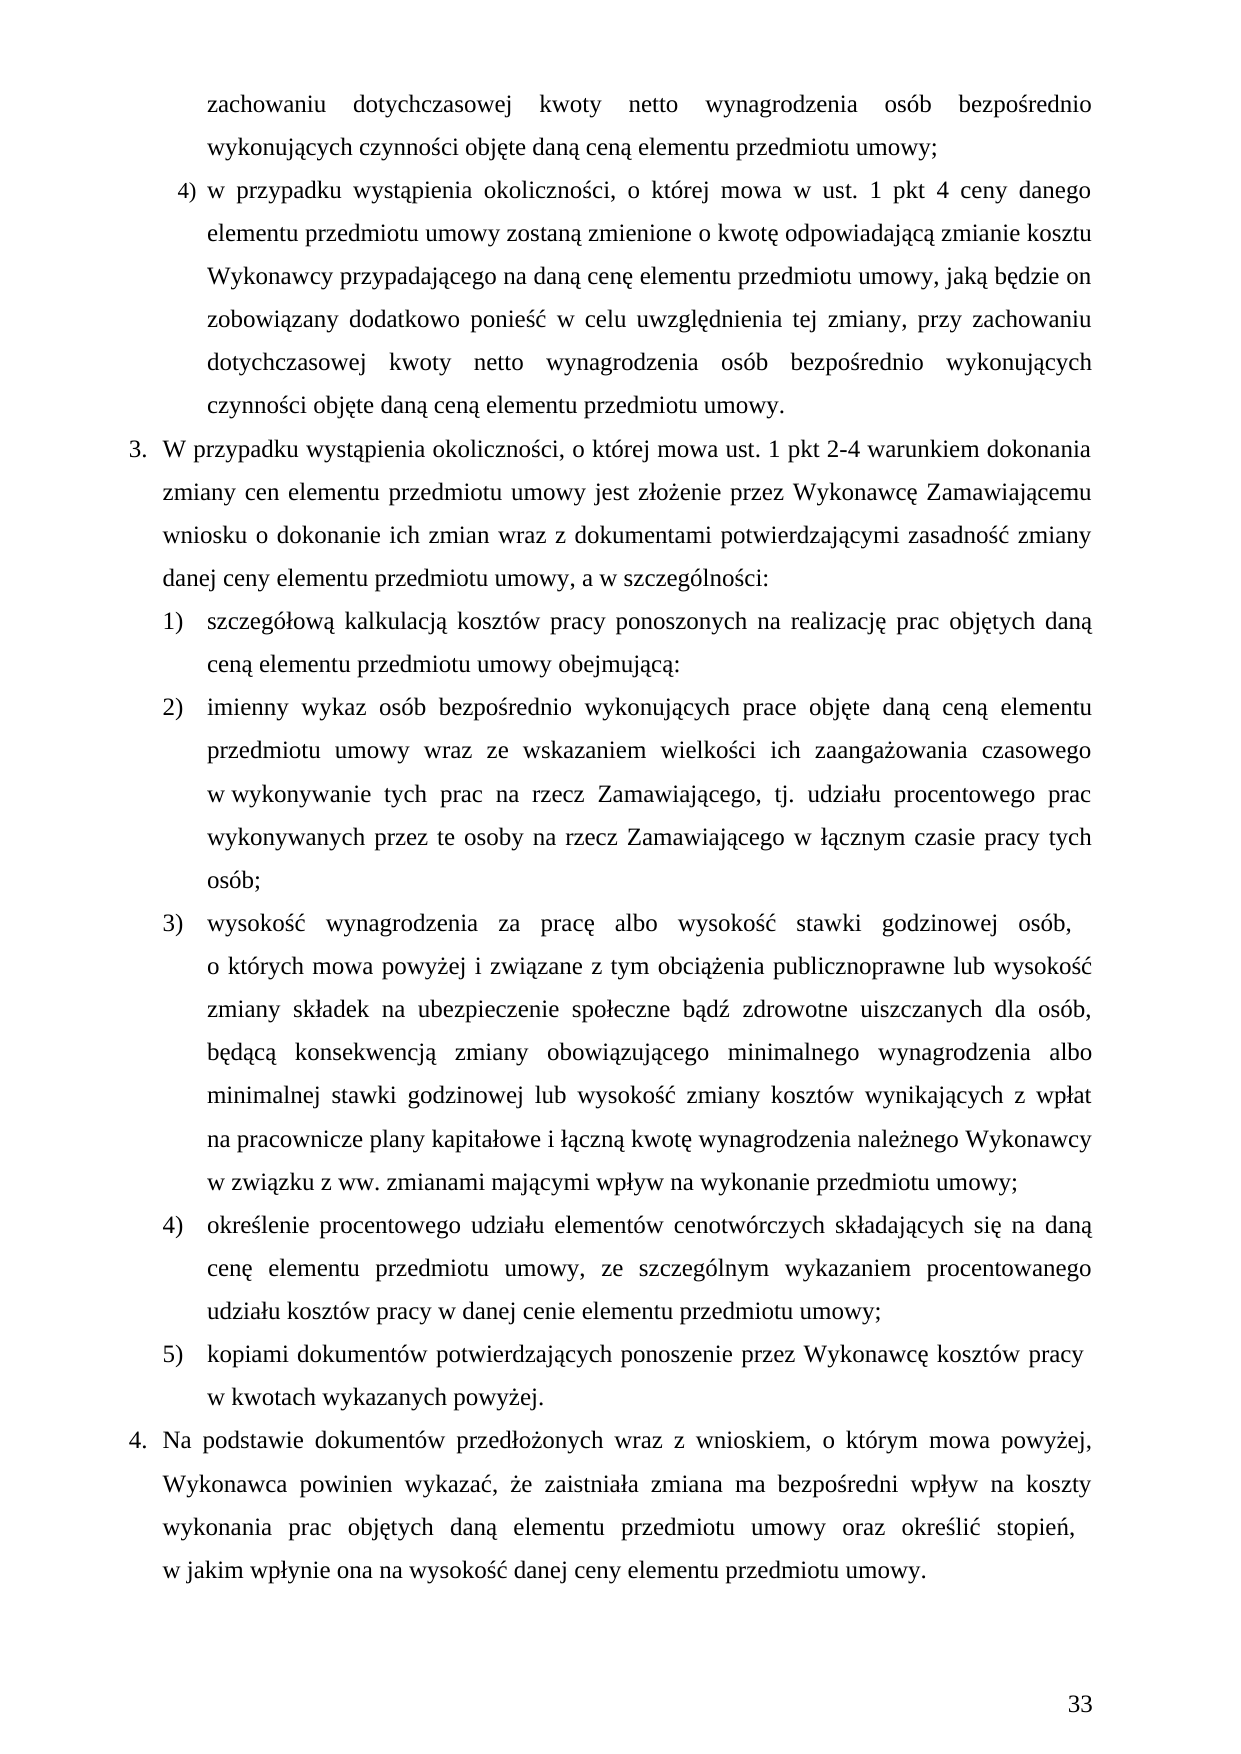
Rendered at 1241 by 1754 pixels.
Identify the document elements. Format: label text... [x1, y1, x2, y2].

list wysokość wynagrodzenia za pracę albo wysokość stawki godzinowej osób, o których mowa powyżej i związane z tym obciążenia publicznoprawne lub wysokość zmiany składek na ubezpieczenie społeczne bądź zdrowotne uiszczanych dla osób, będącą konsekwencją zmiany obowiązującego minimalnego wynagrodzenia albo minimalnej stawki godzinowej lub wysokość zmiany kosztów wynikających z wpłat na pracownicze plany kapitałowe i łączną kwotę wynagrodzenia należnego Wykonawcy w związku z ww. zmianami mającymi wpływ na wykonanie przedmiotu umowy; [162, 908, 1092, 1196]
list szczegółową kalkulacją kosztów pracy ponoszonych na realizację prac objętych daną ceną elementu przedmiotu umowy obejmującą: [162, 606, 1092, 678]
list kopiami dokumentów potwierdzających ponoszenie przez Wykonawcę kosztów pracy w kwotach wykazanych powyżej. [162, 1339, 1092, 1411]
list określenie procentowego udziału elementów cenotwórczych składających się na daną cenę elementu przedmiotu umowy, ze szczególnym wykazaniem procentowanego udziału kosztów pracy w danej cenie elementu przedmiotu umowy; [162, 1210, 1092, 1325]
list W przypadku wystąpienia okoliczności, o której mowa ust. 1 pkt 2-4 warunkiem dokonania zmiany cen elementu przedmiotu umowy jest złożenie przez Wykonawcę Zamawiającemu wniosku o dokonanie ich zmian wraz z dokumentami potwierdzającymi zasadność zmiany danej ceny elementu przedmiotu umowy, a w szczególności: [128, 434, 1092, 592]
list imienny wykaz osób bezpośrednio wykonujących prace objęte daną ceną elementu przedmiotu umowy wraz ze wskazaniem wielkości ich zaangażowania czasowego w wykonywanie tych prac na rzecz Zamawiającego, tj. udziału procentowego prac wykonywanych przez te osoby na rzecz Zamawiającego w łącznym czasie pracy tych osób; [162, 692, 1092, 894]
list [177, 89, 1092, 161]
list w przypadku wystąpienia okoliczności, o której mowa w ust. 1 pkt 4 ceny danego elementu przedmiotu umowy zostaną zmienione o kwotę odpowiadającą zmianie kosztu Wykonawcy przypadającego na daną cenę elementu przedmiotu umowy, jaką będzie on zobowiązany dodatkowo ponieść w celu uwzględnienia tej zmiany, przy zachowaniu dotychczasowej kwoty netto wynagrodzenia osób bezpośrednio wykonujących czynności objęte daną ceną elementu przedmiotu umowy. [177, 175, 1092, 419]
list Na podstawie dokumentów przedłożonych wraz z wnioskiem, o którym mowa powyżej, Wykonawca powinien wykazać, że zaistniała zmiana ma bezpośredni wpływ na koszty wykonania prac objętych daną elementu przedmiotu umowy oraz określić stopień, w jakim wpłynie ona na wysokość danej ceny elementu przedmiotu umowy. [128, 1426, 1092, 1584]
